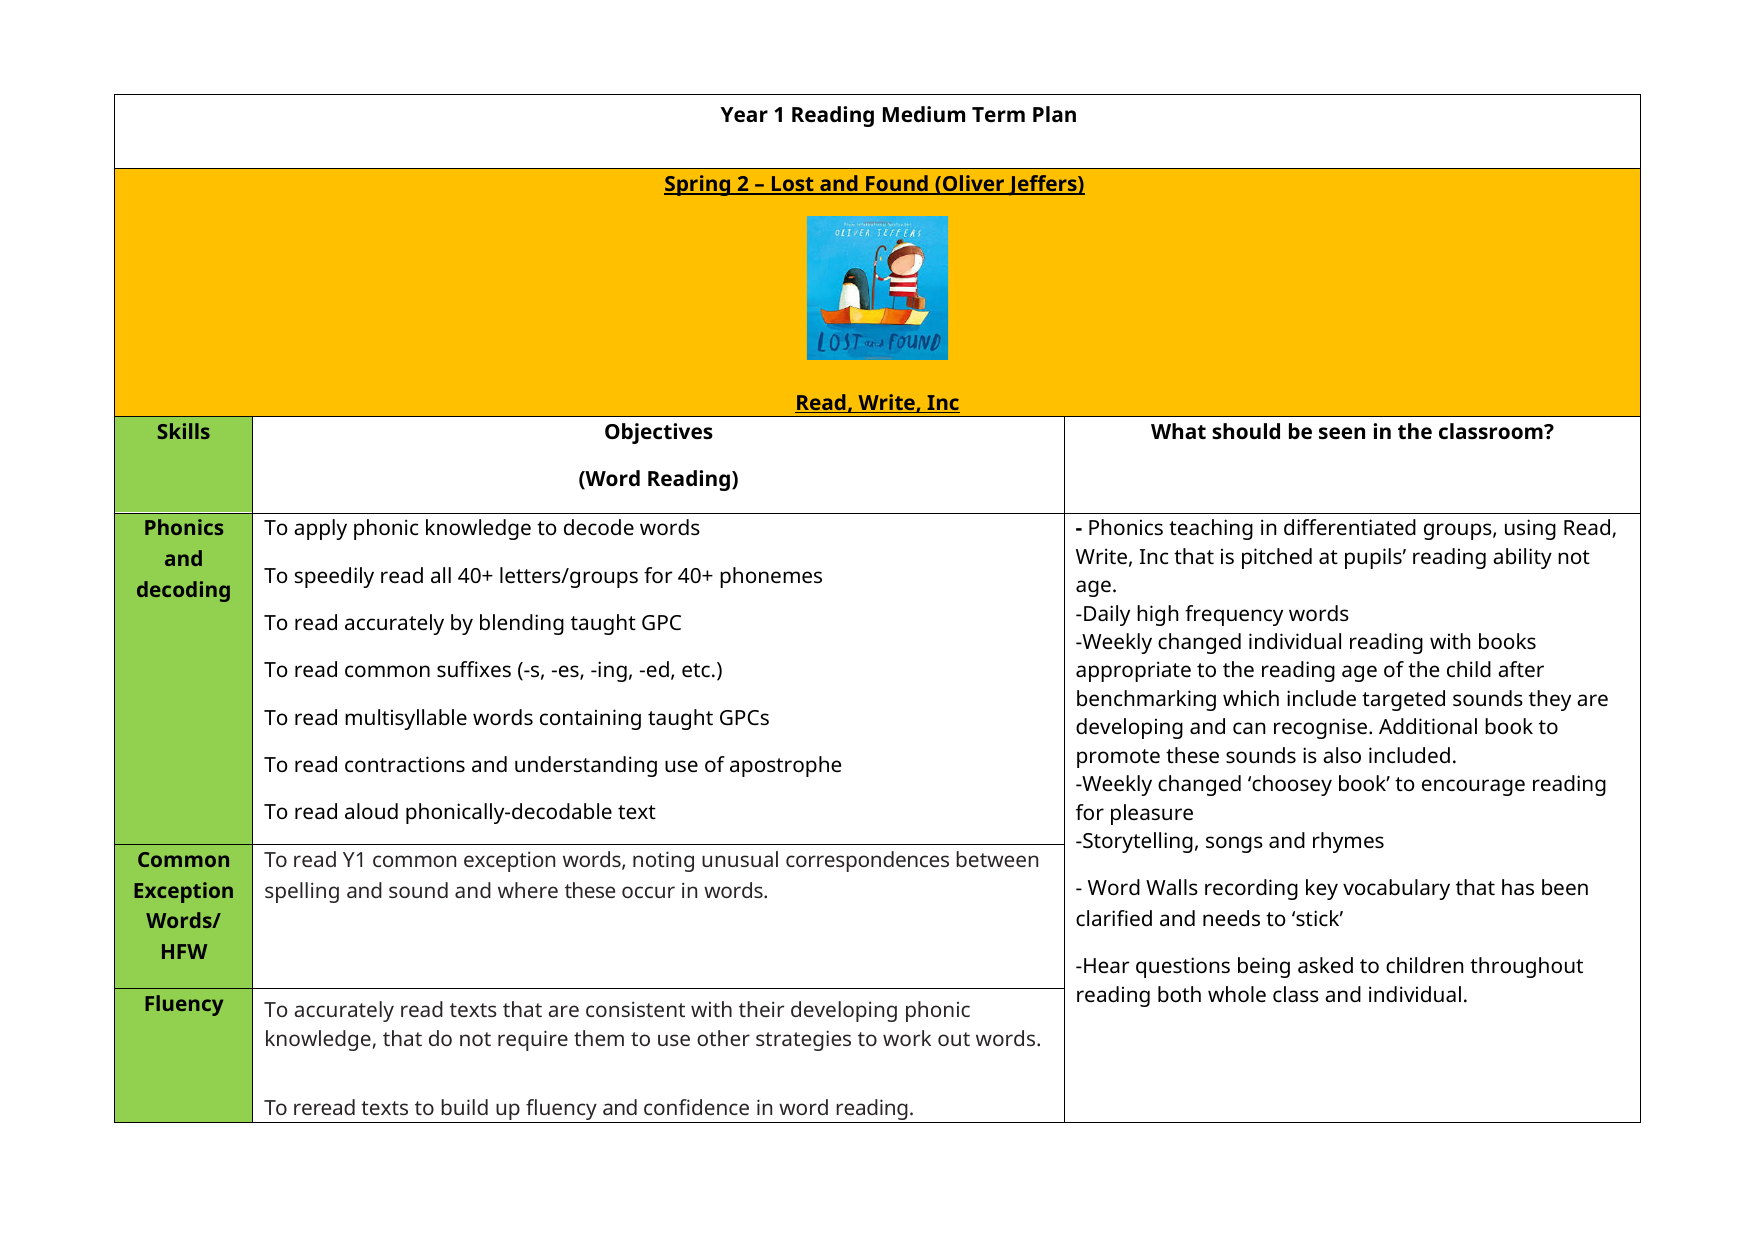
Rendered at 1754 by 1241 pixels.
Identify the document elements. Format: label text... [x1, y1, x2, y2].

table_header Year 1 Reading Medium Term Plan [115, 95, 1640, 168]
table_cell To apply phonic knowledge to decode words To speedily read all 40+ letters/groups for 40+ phonemes To read accurately by blending taught GPC To read common suffixes (-s, -es, -ing, -ed, etc.) To read multisyllable words containing taught GPCs To read contractions and understanding use of apostrophe To read aloud phonically-decodable text [253, 514, 1064, 844]
picture [818, 333, 823, 350]
table_cell - Phonics teaching in differentiated groups, using Read, Write, Inc that is pitched at pupils’ reading ability not age. -Daily high frequency words -Weekly changed individual reading with books appropriate to the reading age of the child after benchmarking which include targeted sounds they are developing and can recognise. Additional book to promote these sounds is also included. -Weekly changed ‘choosey book’ to encourage reading for pleasure -Storytelling, songs and rhymes - Word Walls recording key vocabulary that has been clarified and needs to ‘stick’ -Hear questions being asked to children throughout reading both whole class and individual. [1065, 514, 1640, 1122]
table_cell Skills [115, 417, 252, 512]
table_cell Objectives (Word Reading) [253, 417, 1064, 512]
table_cell To accurately read texts that are consistent with their developing phonic knowledge, that do not require them to use other strategies to work out words. To reread texts to build up fluency and confidence in word reading. [253, 989, 1064, 1122]
table_cell Spring 2 – Lost and Found (Oliver Jeffers) Read, Write, Inc [115, 169, 1640, 416]
picture [806, 216, 949, 327]
picture [890, 334, 897, 344]
table_cell Phonics and decoding [115, 514, 252, 844]
table_cell What should be seen in the classroom? [1065, 417, 1640, 512]
table_cell To read Y1 common exception words, noting unusual correspondences between spelling and sound and where these occur in words. [253, 845, 1064, 988]
table_cell Common Exception Words/ HFW [115, 845, 252, 988]
picture [931, 335, 940, 350]
picture [899, 339, 905, 347]
table_cell Fluency [115, 989, 252, 1122]
